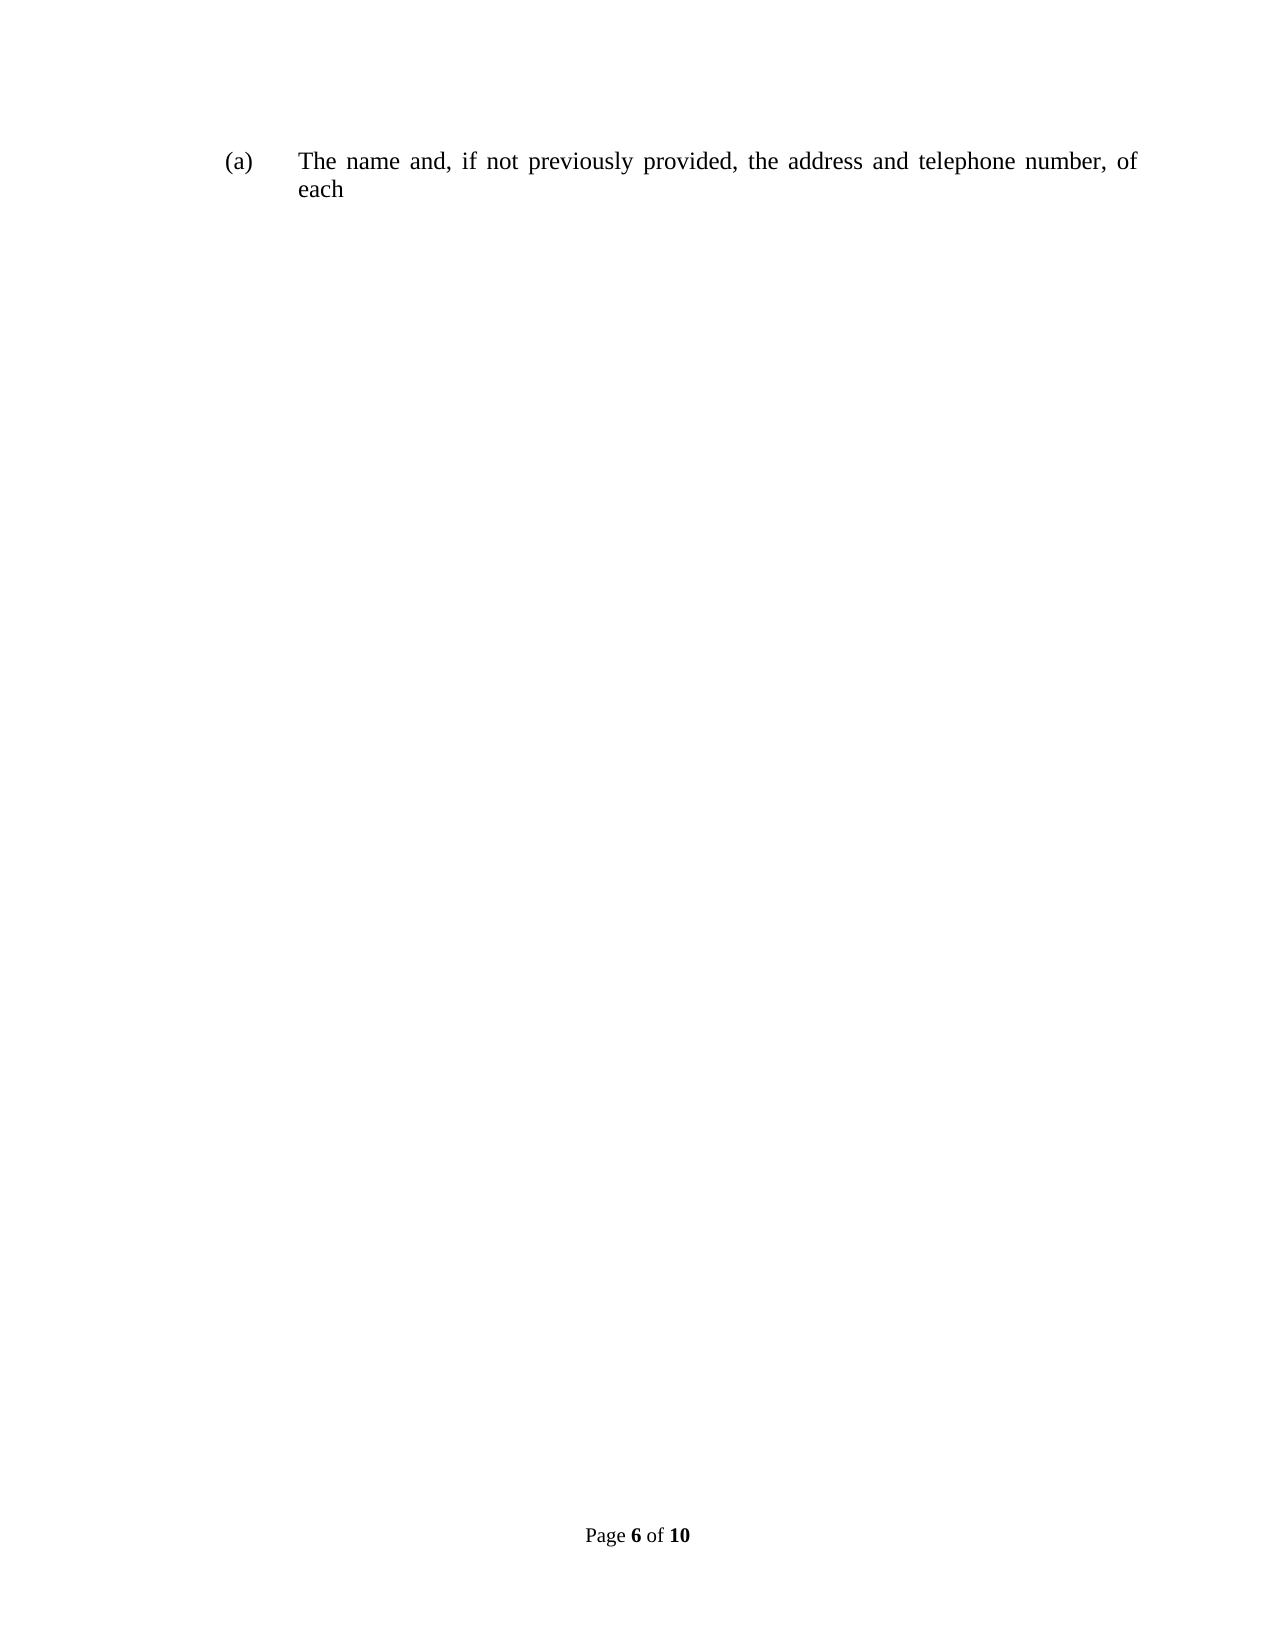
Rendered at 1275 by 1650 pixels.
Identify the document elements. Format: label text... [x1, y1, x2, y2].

list The name and, if not previously provided, the address and telephone number, of each [225, 146, 1137, 203]
